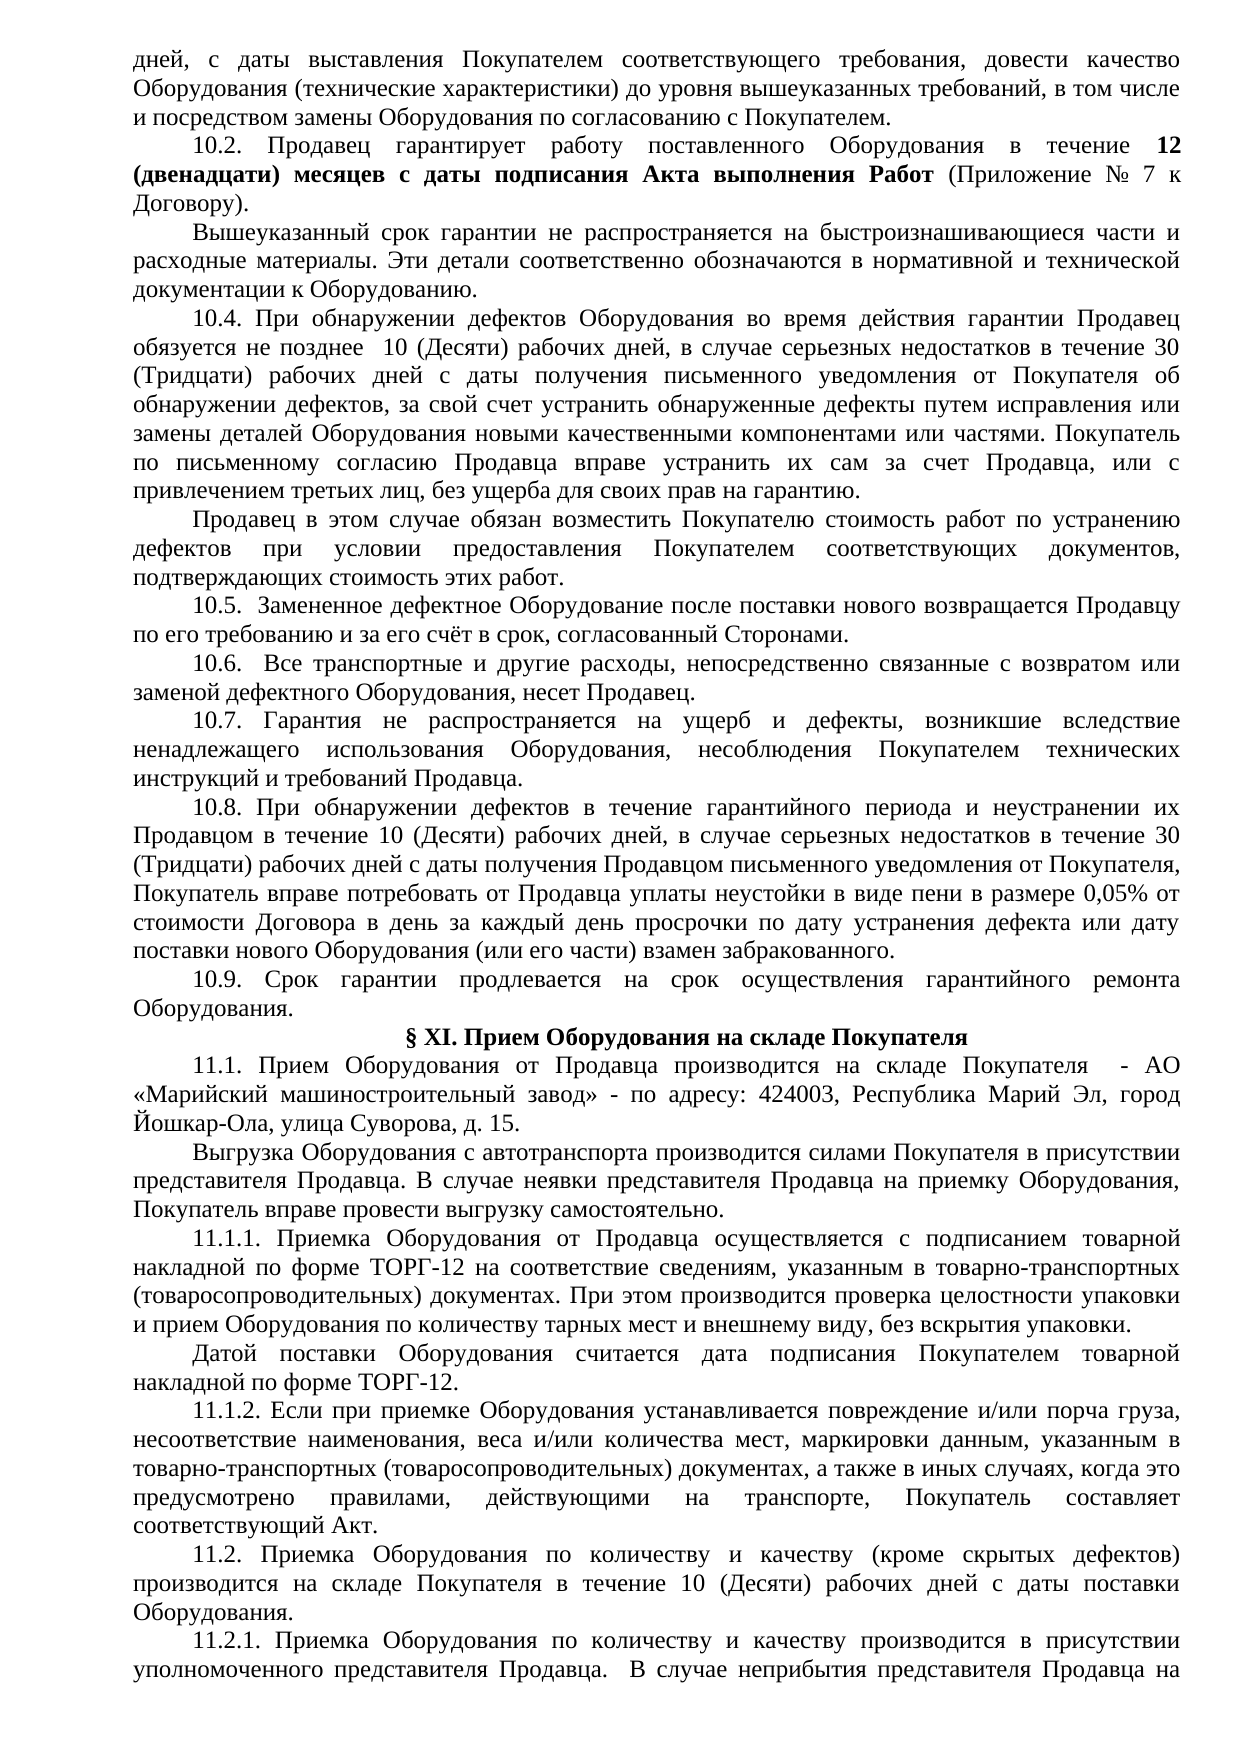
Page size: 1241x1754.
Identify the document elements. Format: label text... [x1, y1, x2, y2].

text 10.2. Продавец гарантирует работу поставленного Оборудования в течение 12 (двенадцати) месяцев с даты подписания Акта выполнения Работ (Приложение № 7 к Договору). [133, 131, 1181, 217]
text 10.6. Все транспортные и другие расходы, непосредственно связанные с возвратом или заменой дефектного Оборудования, несет Продавец. [133, 648, 1181, 706]
text 11.1.2. Если при приемке Оборудования устанавливается повреждение и/или порча груза, несоответствие наименования, веса и/или количества мест, маркировки данным, указанным в товарно-транспортных (товаросопроводительных) документах, а также в иных случаях, когда это предусмотрено правилами, действующими на транспорте, Покупатель составляет соответствующий Акт. [133, 1396, 1181, 1539]
text 10.4. При обнаружении дефектов Оборудования во время действия гарантии Продавец обязуется не позднее 10 (Десяти) рабочих дней, в случае серьезных недостатков в течение 30 (Тридцати) рабочих дней с даты получения письменного уведомления от Покупателя об обнаружении дефектов, за свой счет устранить обнаруженные дефекты путем исправления или замены деталей Оборудования новыми качественными компонентами или частями. Покупатель по письменному согласию Продавца вправе устранить их сам за счет Продавца, или с привлечением третьих лиц, без ущерба для своих прав на гарантию. [133, 303, 1181, 504]
text 11.1.1. Приемка Оборудования от Продавца осуществляется с подписанием товарной накладной по форме ТОРГ-12 на соответствие сведениям, указанным в товарно-транспортных (товаросопроводительных) документах. При этом производится проверка целостности упаковки и прием Оборудования по количеству тарных мест и внешнему виду, без вскрытия упаковки. [133, 1223, 1181, 1338]
text Выгрузка Оборудования с автотранспорта производится силами Покупателя в присутствии представителя Продавца. В случае неявки представителя Продавца на приемку Оборудования, Покупатель вправе провести выгрузку самостоятельно. [133, 1137, 1181, 1223]
text 10.5. Замененное дефектное Оборудование после поставки нового возвращается Продавцу по его требованию и за его счёт в срок, согласованный Сторонами. [133, 591, 1181, 648]
text Продавец в этом случае обязан возместить Покупателю стоимость работ по устранению дефектов при условии предоставления Покупателем соответствующих документов, подтверждающих стоимость этих работ. [133, 504, 1181, 591]
text 11.1. Прием Оборудования от Продавца производится на складе Покупателя - АО «Марийский машиностроительный завод» - по адресу: 424003, Республика Марий Эл, город Йошкар-Ола, улица Суворова, д. 15. [133, 1051, 1181, 1137]
text Вышеуказанный срок гарантии не распространяется на быстроизнашивающиеся части и расходные материалы. Эти детали соответственно обозначаются в нормативной и технической документации к Оборудованию. [133, 217, 1181, 303]
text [133, 44, 1181, 131]
text § XI. Прием Оборудования на складе Покупателя [133, 1022, 1181, 1051]
text 10.8. При обнаружении дефектов в течение гарантийного периода и неустранении их Продавцом в течение 10 (Десяти) рабочих дней, в случае серьезных недостатков в течение 30 (Тридцати) рабочих дней с даты получения Продавцом письменного уведомления от Покупателя, Покупатель вправе потребовать от Продавца уплаты неустойки в виде пени в размере 0,05% от стоимости Договора в день за каждый день просрочки по дату устранения дефекта или дату поставки нового Оборудования (или его части) взамен забракованного. [133, 792, 1181, 964]
text 10.9. Срок гарантии продлевается на срок осуществления гарантийного ремонта Оборудования. [133, 964, 1181, 1022]
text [133, 1626, 1181, 1683]
text Датой поставки Оборудования считается дата подписания Покупателем товарной накладной по форме ТОРГ-12. [133, 1338, 1181, 1396]
text 11.2. Приемка Оборудования по количеству и качеству (кроме скрытых дефектов) производится на складе Покупателя в течение 10 (Десяти) рабочих дней с даты поставки Оборудования. [133, 1539, 1181, 1626]
text 10.7. Гарантия не распространяется на ущерб и дефекты, возникшие вследствие ненадлежащего использования Оборудования, несоблюдения Покупателем технических инструкций и требований Продавца. [133, 706, 1181, 792]
